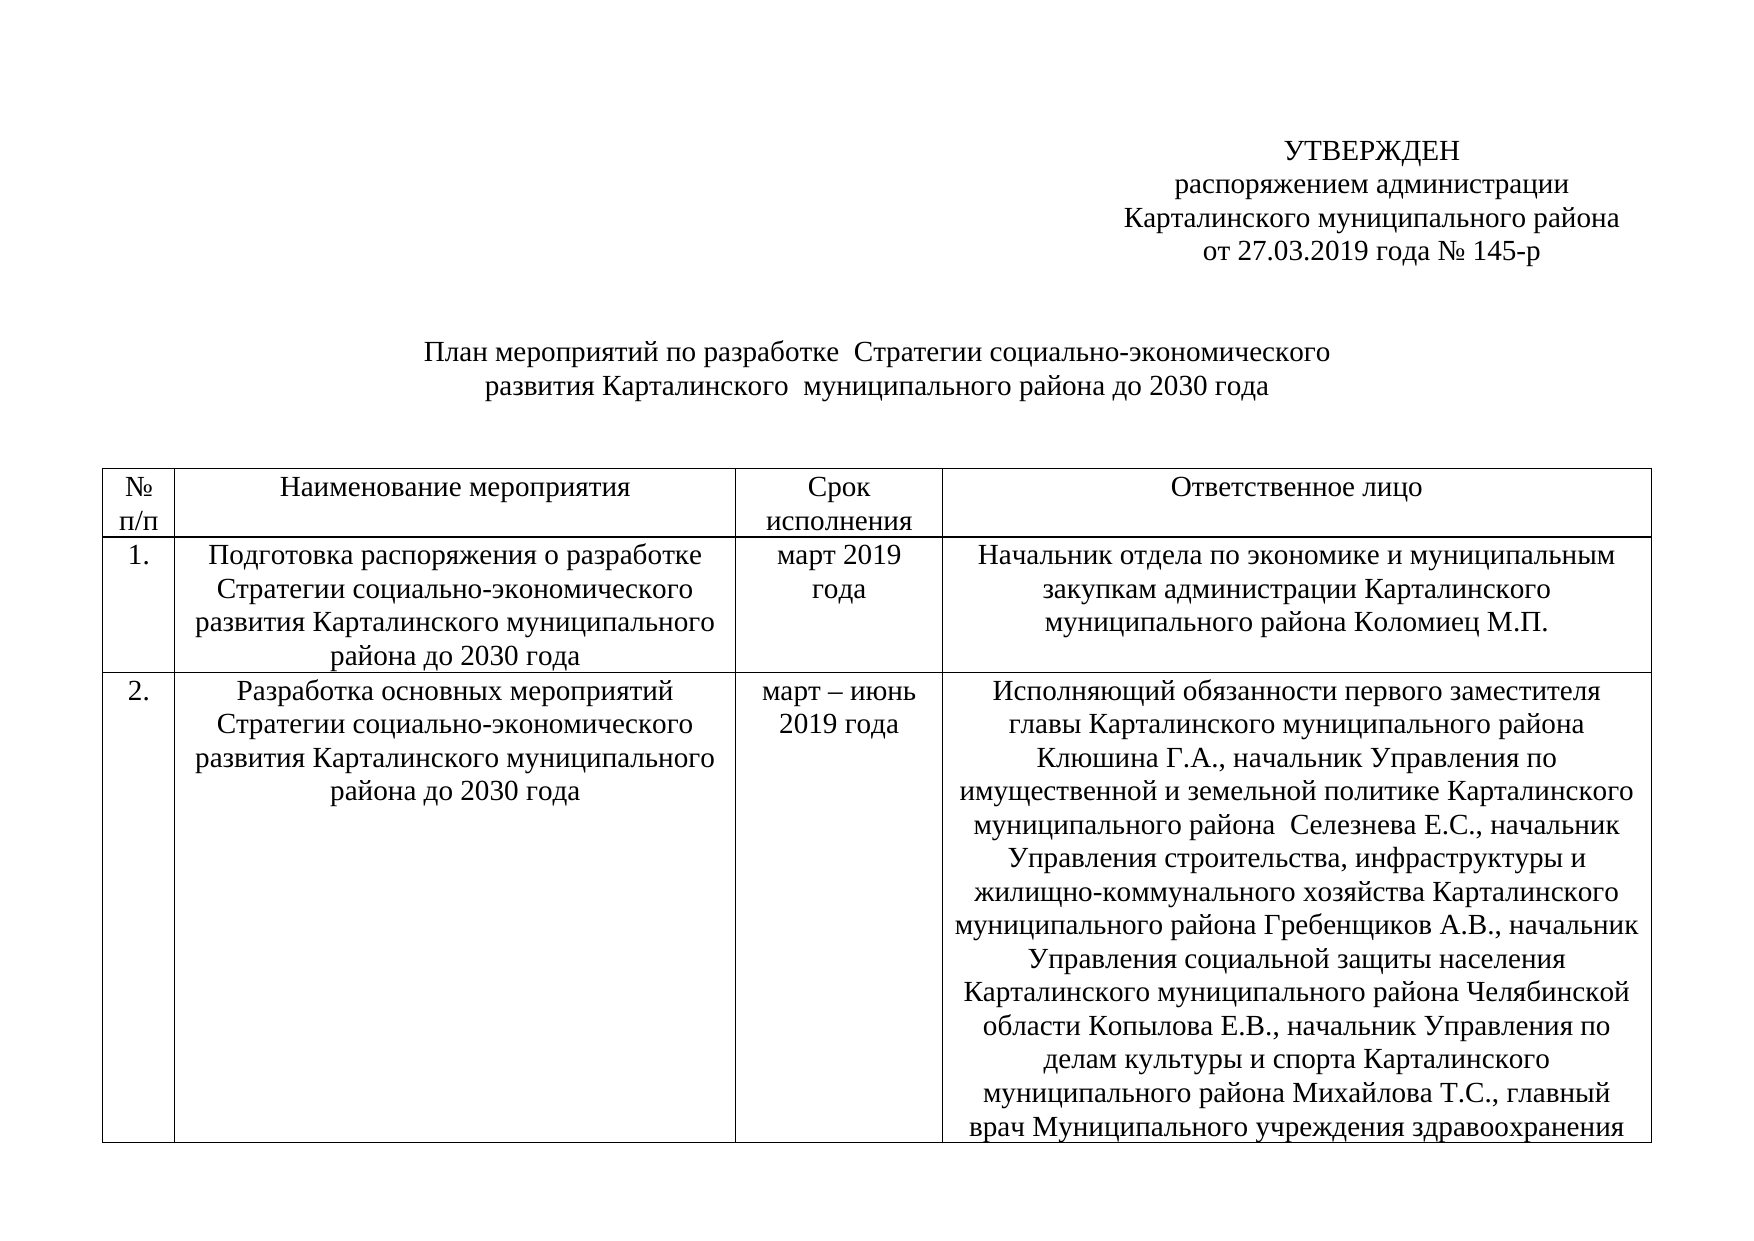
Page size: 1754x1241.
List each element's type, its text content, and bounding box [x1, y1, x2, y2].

table_cell Подготовка распоряжения о разработке Стратегии социально-экономического развития Карталинского муниципального района до 2030 года [175, 538, 735, 672]
table_header № п/п [103, 469, 174, 536]
table_cell Начальник отдела по экономике и муниципальным закупкам администрации Карталинского муниципального района Коломиец М.П. [943, 538, 1651, 672]
table_cell 1. [103, 538, 174, 672]
text Карталинского муниципального района [1107, 200, 1636, 233]
table_header Ответственное лицо [943, 469, 1651, 536]
text План мероприятий по разработке Стратегии социально-экономического [118, 334, 1636, 368]
text распоряжением администрации [1107, 166, 1636, 200]
table_cell март 2019 года [736, 538, 942, 672]
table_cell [943, 673, 1651, 1142]
table_cell 2. [103, 673, 174, 1142]
text развития Карталинского муниципального района до 2030 года [118, 368, 1636, 401]
table_header Срок исполнения [736, 469, 942, 536]
table_header Наименование мероприятия [175, 469, 735, 536]
text УТВЕРЖДЕН [1107, 133, 1636, 166]
text от 27.03.2019 года № 145-р [1107, 233, 1636, 267]
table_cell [736, 673, 942, 1142]
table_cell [175, 673, 735, 1142]
